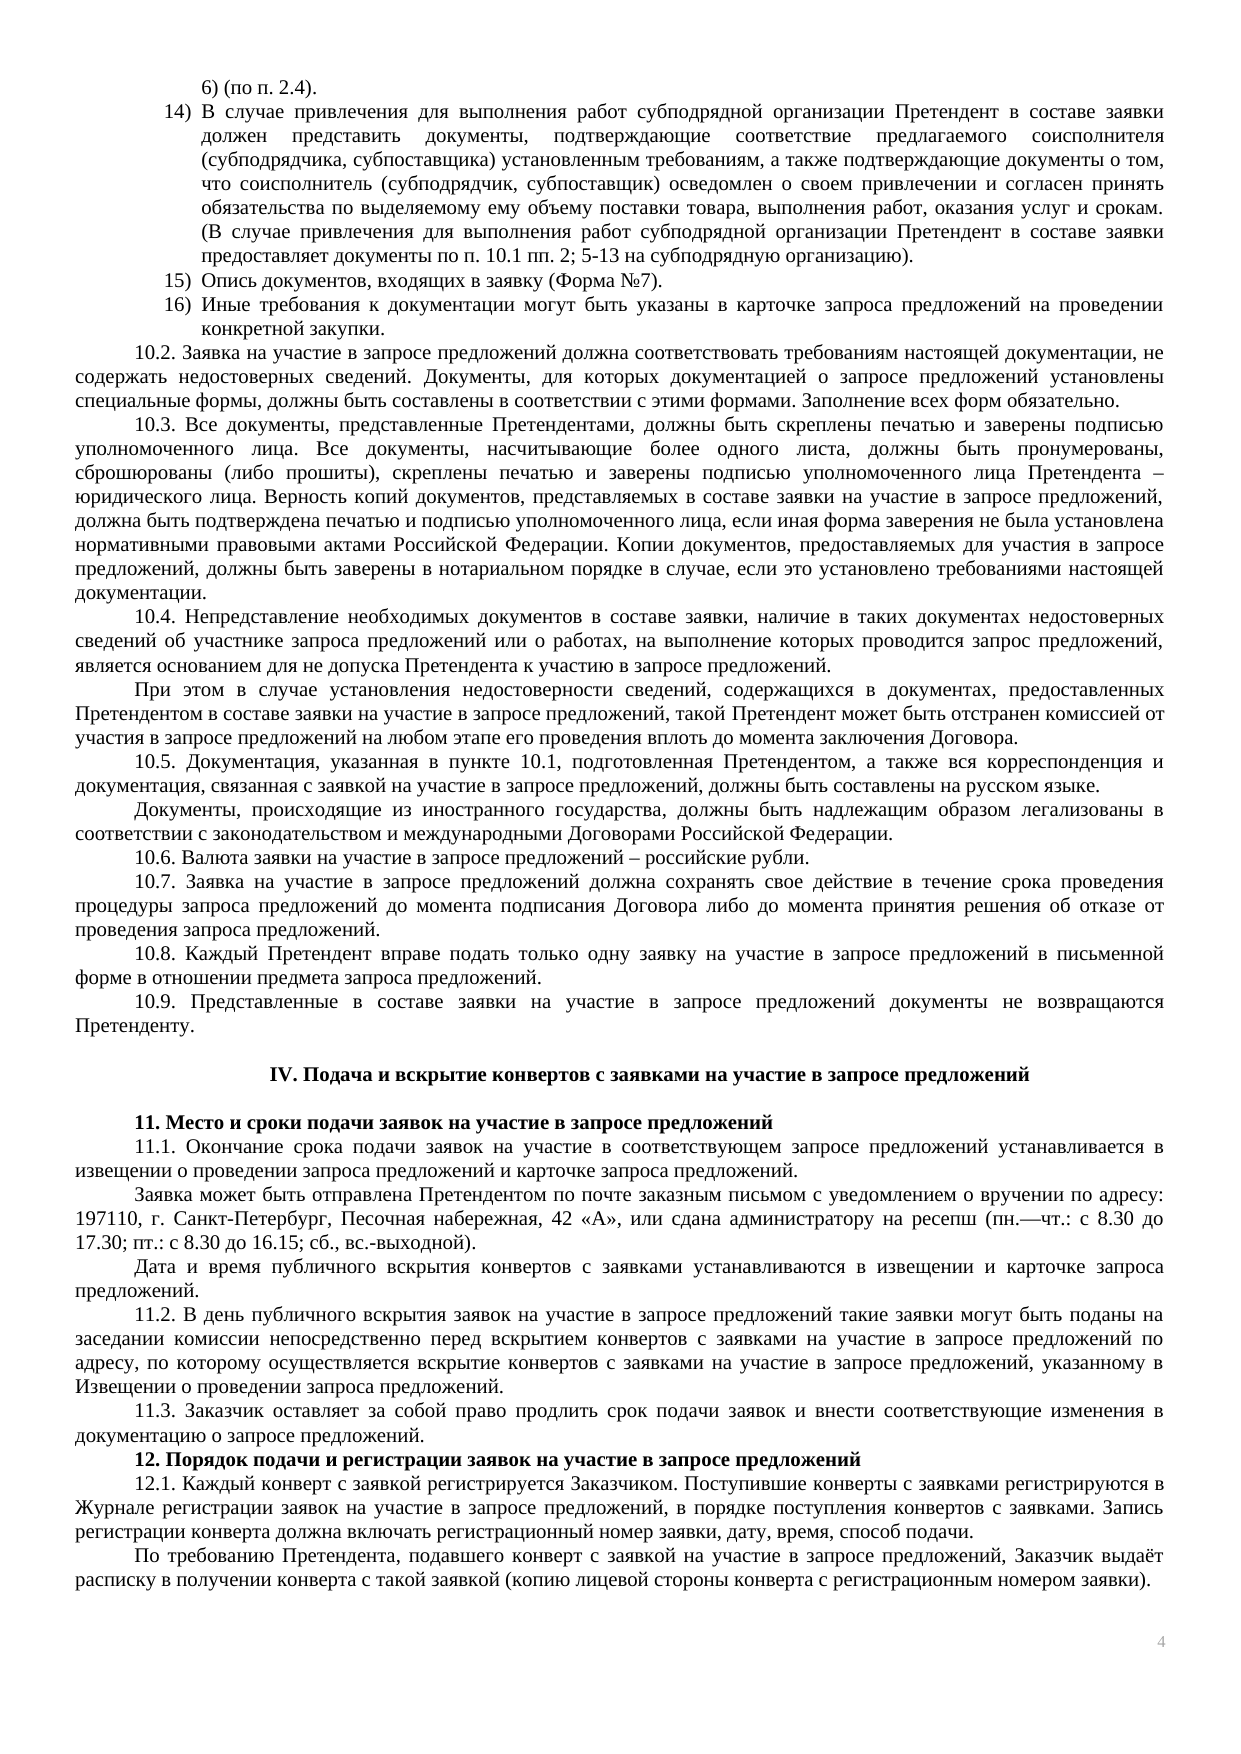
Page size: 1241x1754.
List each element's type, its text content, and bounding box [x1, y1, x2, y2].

text 10.5. Документация, указанная в пункте 10.1, подготовленная Претендентом, а также вся корреспонденция и документация, связанная с заявкой на участие в запросе предложений, должны быть составлены на русском языке. [75, 749, 1165, 797]
list Опись документов, входящих в заявку (Форма №7). [163, 267, 1165, 292]
list Иные требования к документации могут быть указаны в карточке запроса предложений на проведении конкретной закупки. [163, 292, 1165, 340]
text IV. Подача и вскрытие конвертов с заявками на участие в запросе предложений [75, 1062, 1165, 1086]
text 11. Место и сроки подачи заявок на участие в запросе предложений [75, 1110, 1165, 1134]
text По требованию Претендента, подавшего конверт с заявкой на участие в запросе предложений, Заказчик выдаёт расписку в получении конверта с такой заявкой (копию лицевой стороны конверта с регистрационным номером заявки). [75, 1543, 1165, 1591]
text 11.1. Окончание срока подачи заявок на участие в соответствующем запросе предложений устанавливается в извещении о проведении запроса предложений и карточке запроса предложений. [75, 1134, 1165, 1182]
text При этом в случае установления недостоверности сведений, содержащихся в документах, предоставленных Претендентом в составе заявки на участие в запросе предложений, такой Претендент может быть отстранен комиссией от участия в запросе предложений на любом этапе его проведения вплоть до момента заключения Договора. [75, 677, 1165, 749]
text Дата и время публичного вскрытия конвертов с заявками устанавливаются в извещении и карточке запроса предложений. [75, 1254, 1165, 1302]
list В случае привлечения для выполнения работ субподрядной организации Претендент в составе заявки должен представить документы, подтверждающие соответствие предлагаемого соисполнителя (субподрядчика, субпоставщика) установленным требованиям, а также подтверждающие документы о том, что соисполнитель (субподрядчик, субпоставщик) осведомлен о своем привлечении и согласен принять обязательства по выделяемому ему объему поставки товара, выполнения работ, оказания услуг и срокам. (В случае привлечения для выполнения работ субподрядной организации Претендент в составе заявки предоставляет документы по п. 10.1 пп. 2; 5-13 на субподрядную организацию). [163, 99, 1165, 267]
text 11.2. В день публичного вскрытия заявок на участие в запросе предложений такие заявки могут быть поданы на заседании комиссии непосредственно перед вскрытием конвертов с заявками на участие в запросе предложений по адресу, по которому осуществляется вскрытие конвертов с заявками на участие в запросе предложений, указанному в Извещении о проведении запроса предложений. [75, 1302, 1165, 1398]
text 10.3. Все документы, представленные Претендентами, должны быть скреплены печатью и заверены подписью уполномоченного лица. Все документы, насчитывающие более одного листа, должны быть пронумерованы, сброшюрованы (либо прошиты), скреплены печатью и заверены подписью уполномоченного лица Претендента – юридического лица. Верность копий документов, представляемых в составе заявки на участие в запросе предложений, должна быть подтверждена печатью и подписью уполномоченного лица, если иная форма заверения не была установлена нормативными правовыми актами Российской Федерации. Копии документов, предоставляемых для участия в запросе предложений, должны быть заверены в нотариальном порядке в случае, если это установлено требованиями настоящей документации. [75, 412, 1165, 604]
text Заявка может быть отправлена Претендентом по почте заказным письмом с уведомлением о вручении по адресу: 197110, г. Санкт-Петербург, Песочная набережная, 42 «А», или сдана администратору на ресепш (пн.—чт.: с 8.30 до 17.30; пт.: с 8.30 до 16.15; сб., вс.-выходной). [75, 1182, 1165, 1254]
text 10.7. Заявка на участие в запросе предложений должна сохранять свое действие в течение срока проведения процедуры запроса предложений до момента подписания Договора либо до момента принятия решения об отказе от проведения запроса предложений. [75, 869, 1165, 941]
text 11.3. Заказчик оставляет за собой право продлить срок подачи заявок и внести соответствующие изменения в документацию о запросе предложений. [75, 1398, 1165, 1447]
text 10.6. Валюта заявки на участие в запросе предложений – российские рубли. [75, 845, 1165, 869]
text Документы, происходящие из иностранного государства, должны быть надлежащим образом легализованы в соответствии с законодательством и международными Договорами Российской Федерации. [75, 797, 1165, 845]
text 10.2. Заявка на участие в запросе предложений должна соответствовать требованиям настоящей документации, не содержать недостоверных сведений. Документы, для которых документацией о запросе предложений установлены специальные формы, должны быть составлены в соответствии с этими формами. Заполнение всех форм обязательно. [75, 340, 1165, 412]
text 12.1. Каждый конверт с заявкой регистрируется Заказчиком. Поступившие конверты с заявками регистрируются в Журнале регистрации заявок на участие в запросе предложений, в порядке поступления конвертов с заявками. Запись регистрации конверта должна включать регистрационный номер заявки, дату, время, способ подачи. [75, 1471, 1165, 1543]
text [201, 75, 1165, 99]
text 10.4. Непредставление необходимых документов в составе заявки, наличие в таких документах недостоверных сведений об участнике запроса предложений или о работах, на выполнение которых проводится запрос предложений, является основанием для не допуска Претендента к участию в запросе предложений. [75, 604, 1165, 677]
text 12. Порядок подачи и регистрации заявок на участие в запросе предложений [75, 1447, 1165, 1471]
text 10.9. Представленные в составе заявки на участие в запросе предложений документы не возвращаются Претенденту. [75, 989, 1165, 1037]
text 10.8. Каждый Претендент вправе подать только одну заявку на участие в запросе предложений в письменной форме в отношении предмета запроса предложений. [75, 941, 1165, 989]
